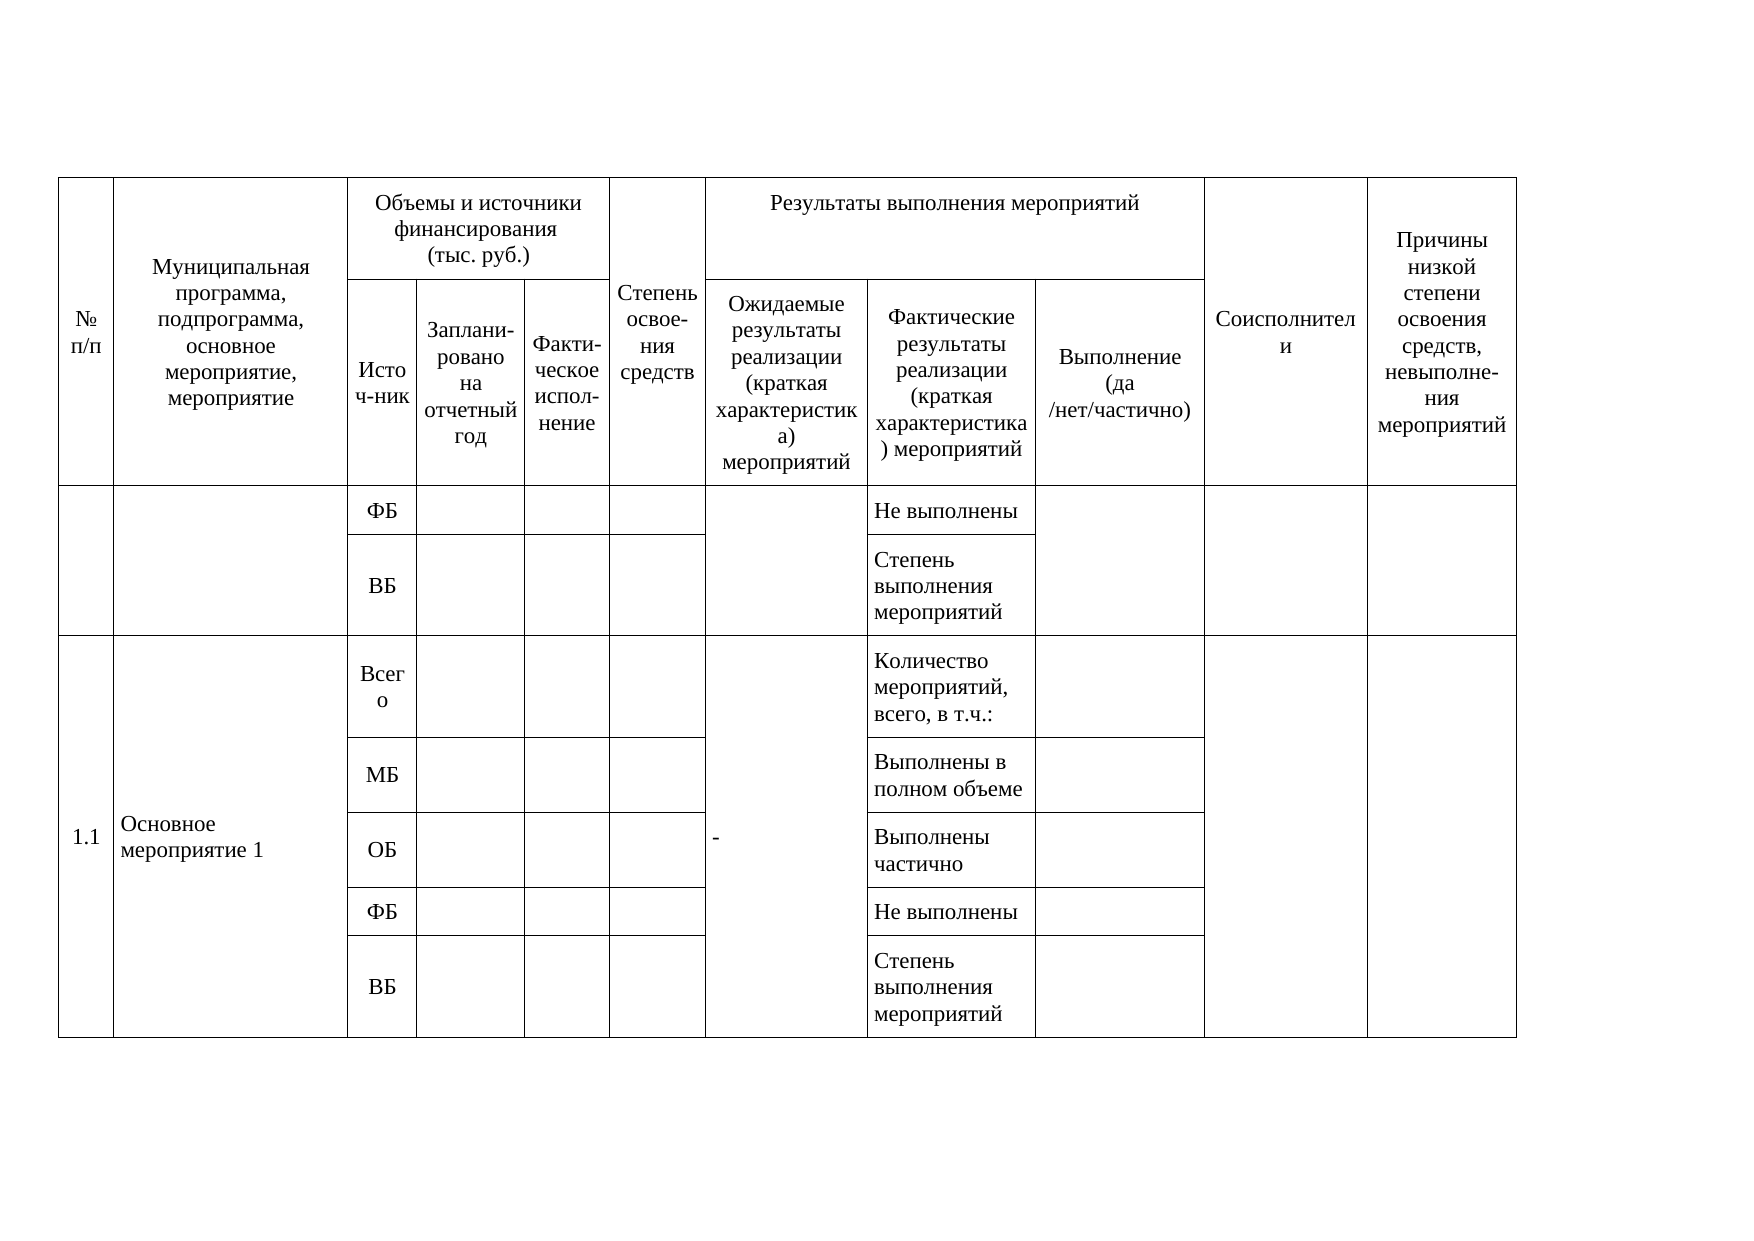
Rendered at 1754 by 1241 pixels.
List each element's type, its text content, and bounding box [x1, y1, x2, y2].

table_cell Количество мероприятий, всего, в т.ч.: [868, 636, 1035, 737]
table_cell ФБ [348, 888, 416, 935]
table_cell [417, 535, 524, 635]
table_cell [525, 936, 609, 1037]
table_cell [610, 636, 705, 737]
table_header Причины низкой степени освоения средств, невыполне-ния мероприятий [1368, 178, 1516, 485]
table_cell [417, 738, 524, 812]
table_cell [610, 936, 705, 1037]
table_cell МБ [348, 738, 416, 812]
table_cell [417, 636, 524, 737]
table_cell [610, 888, 705, 935]
table_header Соисполнители [1205, 178, 1367, 485]
table_cell 1.1 [59, 636, 113, 1037]
table_cell [1036, 813, 1204, 887]
table_cell Фактические результаты реализации (краткая характеристика) мероприятий [868, 280, 1035, 485]
table_cell [1036, 888, 1204, 935]
table_cell [610, 486, 705, 534]
table_cell Выполнены в полном объеме [868, 738, 1035, 812]
table_cell [417, 813, 524, 887]
table_cell Выполнены частично [868, 813, 1035, 887]
table_cell [59, 486, 113, 635]
table_cell [525, 486, 609, 534]
table_cell Не выполнены [868, 888, 1035, 935]
table_cell Заплани-ровано на отчетный год [417, 280, 524, 485]
table_cell [525, 738, 609, 812]
table_cell [1036, 636, 1204, 737]
table_cell [417, 936, 524, 1037]
table_cell [1036, 738, 1204, 812]
table_cell Ожидаемые результаты реализации (краткая характеристика) мероприятий [706, 280, 867, 485]
table_cell Степень выполнения мероприятий [868, 535, 1035, 635]
table_cell Выполнение (да /нет/частично) [1036, 280, 1204, 485]
table_cell Основное мероприятие 1 [114, 636, 347, 1037]
table_cell [610, 813, 705, 887]
table_cell [114, 486, 347, 635]
table_cell ФБ [348, 486, 416, 534]
table_header Муниципальная программа, подпрограмма, основное мероприятие, мероприятие [114, 178, 347, 485]
table_cell [525, 636, 609, 737]
table_cell ВБ [348, 936, 416, 1037]
table_cell [610, 738, 705, 812]
table_cell Степень выполнения мероприятий [868, 936, 1035, 1037]
table_header Степень освое-ния средств [610, 178, 705, 485]
table_cell [610, 535, 705, 635]
table_cell - [706, 636, 867, 1037]
table_cell Факти-ческое испол-нение [525, 280, 609, 485]
table_header Объемы и источники финансирования (тыс. руб.) [348, 178, 609, 278]
table_cell Источ-ник [348, 280, 416, 485]
table_cell [1036, 486, 1204, 635]
table_cell [525, 888, 609, 935]
table_cell [525, 813, 609, 887]
table_header № п/п [59, 178, 113, 485]
table_cell Не выполнены [868, 486, 1035, 534]
table_cell [706, 486, 867, 635]
table_cell [525, 535, 609, 635]
table_cell [417, 888, 524, 935]
table_cell [1205, 486, 1367, 635]
table_cell ВБ [348, 535, 416, 635]
table_cell [1368, 486, 1516, 635]
table_cell [1368, 636, 1516, 1037]
table_cell ОБ [348, 813, 416, 887]
table_cell [1205, 636, 1367, 1037]
table_header Результаты выполнения мероприятий [706, 178, 1204, 278]
table_cell [1036, 936, 1204, 1037]
table_cell Всего [348, 636, 416, 737]
table_cell [417, 486, 524, 534]
